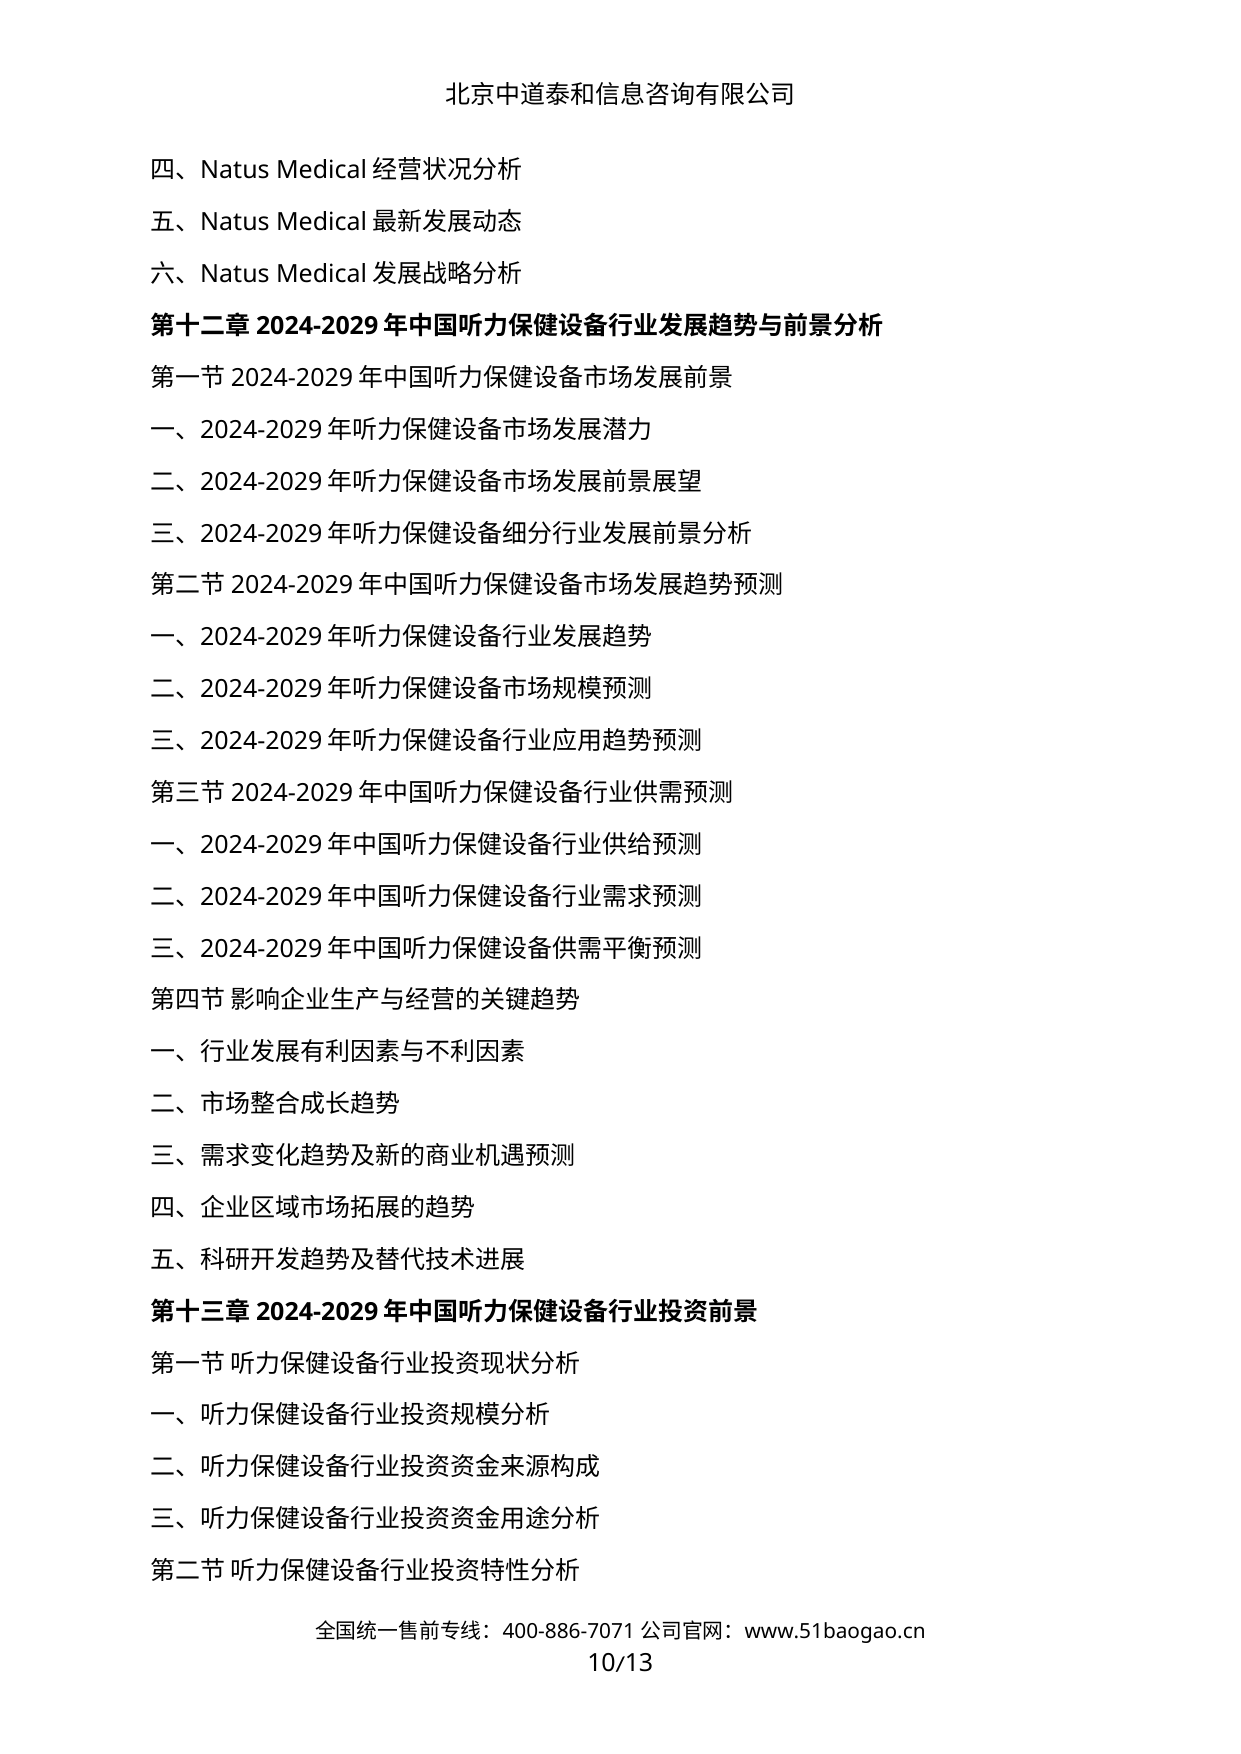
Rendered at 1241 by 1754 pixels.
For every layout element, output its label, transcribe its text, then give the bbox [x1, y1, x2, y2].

text 一、2024-2029年听力保健设备行业发展趋势 [150, 617, 1090, 653]
text 二、2024-2029年听力保健设备市场发展前景展望 [150, 461, 1090, 497]
text 二、2024-2029年听力保健设备市场规模预测 [150, 669, 1090, 705]
text 一、2024-2029年听力保健设备市场发展潜力 [150, 409, 1090, 446]
text 三、2024-2029年听力保健设备行业应用趋势预测 [150, 721, 1090, 757]
text 第二节 2024-2029年中国听力保健设备市场发展趋势预测 [150, 565, 1090, 601]
text 第十二章 2024-2029年中国听力保健设备行业发展趋势与前景分析 [150, 306, 1090, 342]
text 第一节 听力保健设备行业投资现状分析 [150, 1343, 1090, 1379]
text 一、行业发展有利因素与不利因素 [150, 1032, 1090, 1068]
text 一、听力保健设备行业投资规模分析 [150, 1395, 1090, 1431]
text 一、2024-2029年中国听力保健设备行业供给预测 [150, 824, 1090, 861]
text 第二节 听力保健设备行业投资特性分析 [150, 1551, 1090, 1587]
text 五、科研开发趋势及替代技术进展 [150, 1239, 1090, 1276]
text 六、Natus Medical发展战略分析 [150, 254, 1090, 290]
text 三、听力保健设备行业投资资金用途分析 [150, 1499, 1090, 1535]
text 第三节 2024-2029年中国听力保健设备行业供需预测 [150, 772, 1090, 809]
text 第十三章 2024-2029年中国听力保健设备行业投资前景 [150, 1291, 1090, 1327]
text 第四节 影响企业生产与经营的关键趋势 [150, 980, 1090, 1016]
text 二、市场整合成长趋势 [150, 1084, 1090, 1120]
text 第一节 2024-2029年中国听力保健设备市场发展前景 [150, 357, 1090, 394]
text 四、Natus Medical经营状况分析 [150, 150, 1090, 186]
text 二、2024-2029年中国听力保健设备行业需求预测 [150, 876, 1090, 912]
text 三、需求变化趋势及新的商业机遇预测 [150, 1136, 1090, 1172]
text 四、企业区域市场拓展的趋势 [150, 1187, 1090, 1224]
text 三、2024-2029年听力保健设备细分行业发展前景分析 [150, 513, 1090, 549]
text 三、2024-2029年中国听力保健设备供需平衡预测 [150, 928, 1090, 964]
text 五、Natus Medical最新发展动态 [150, 202, 1090, 238]
text 二、听力保健设备行业投资资金来源构成 [150, 1447, 1090, 1483]
